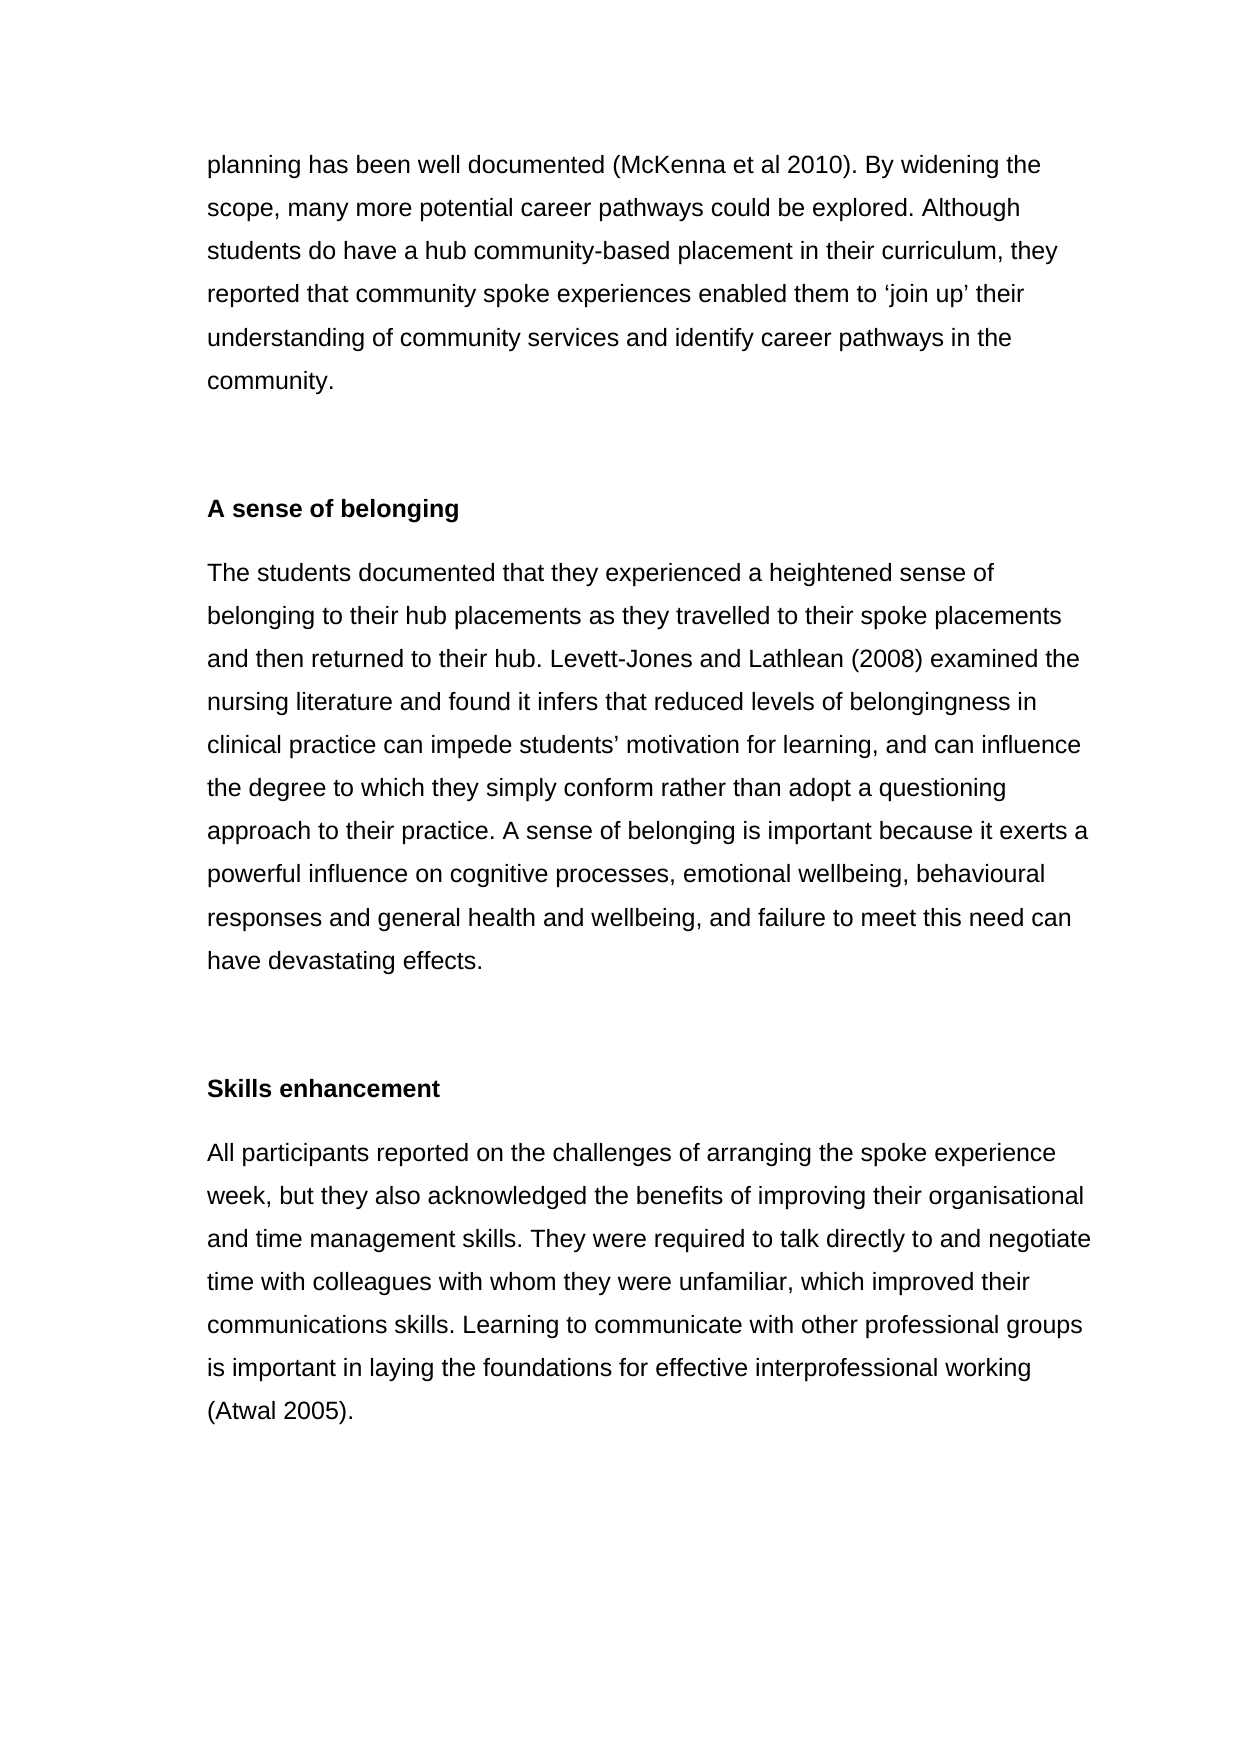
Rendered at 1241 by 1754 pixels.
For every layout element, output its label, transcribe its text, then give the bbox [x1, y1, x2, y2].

text A sense of belonging [207, 493, 1098, 522]
text The students documented that they experienced a heightened sense of belonging to their hub placements as they travelled to their spoke placements and then returned to their hub. Levett-Jones and Lathlean (2008) examined the nursing literature and found it infers that reduced levels of belongingness in clinical practice can impede students’ motivation for learning, and can influence the degree to which they simply conform rather than adopt a questioning approach to their practice. A sense of belonging is important because it exerts a powerful influence on cognitive processes, emotional wellbeing, behavioural responses and general health and wellbeing, and failure to meet this need can have devastating effects. [207, 557, 1098, 974]
text Skills enhancement [207, 1073, 1098, 1102]
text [207, 150, 1098, 394]
text All participants reported on the challenges of arranging the spoke experience week, but they also acknowledged the benefits of improving their organisational and time management skills. They were required to talk directly to and negotiate time with colleagues with whom they were unfamiliar, which improved their communications skills. Learning to communicate with other professional groups is important in laying the foundations for effective interprofessional working (Atwal 2005). [207, 1137, 1098, 1425]
